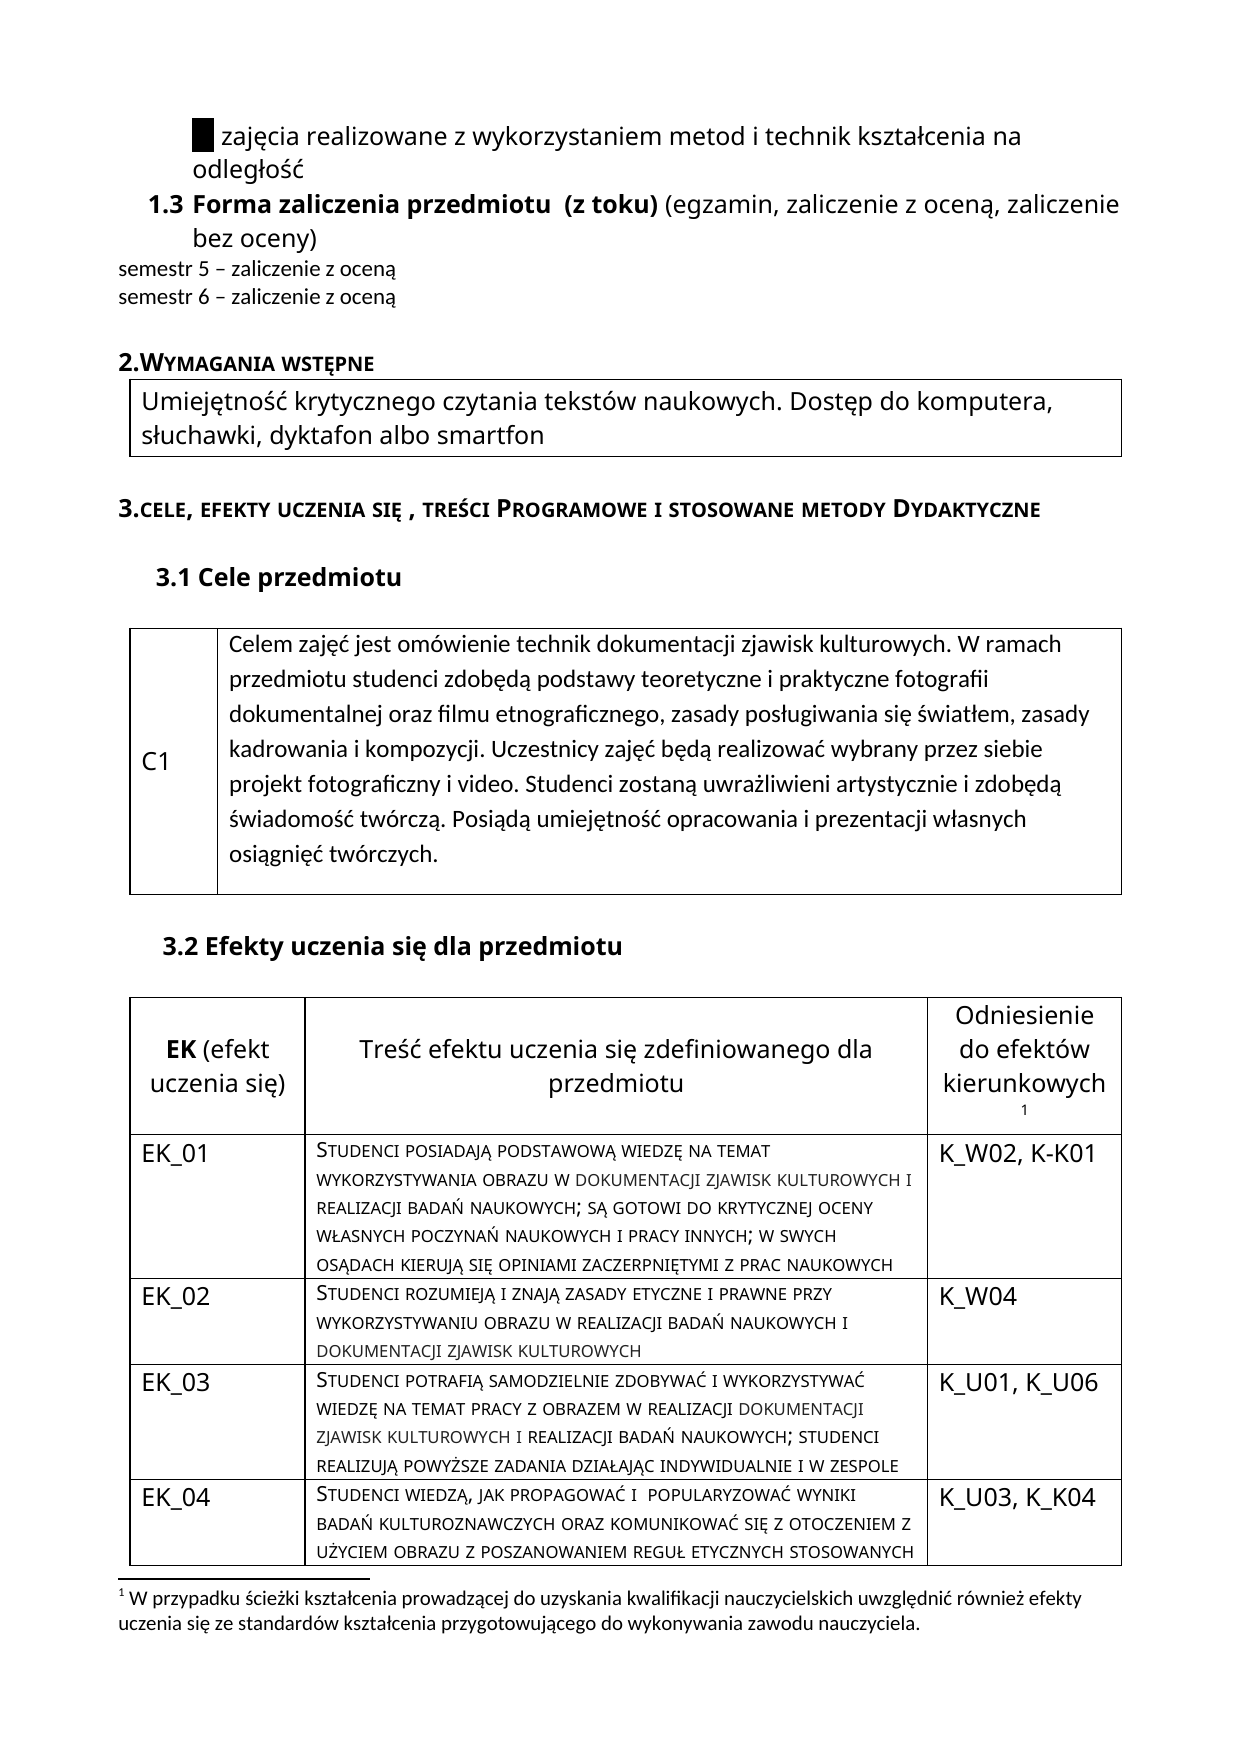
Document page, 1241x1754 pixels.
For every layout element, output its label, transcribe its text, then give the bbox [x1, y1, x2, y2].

table_cell EK_01 [131, 1135, 304, 1277]
table_cell Studenci rozumieją i znają zasady etyczne i prawne przy wykorzystywaniu obrazu w realizacji badań naukowych i dokumentacji zjawisk kulturowych [306, 1279, 927, 1364]
text 3.1 Cele przedmiotu [156, 559, 1122, 593]
table_header Umiejętność krytycznego czytania tekstów naukowych. Dostęp do komputera, słuchawki, dyktafon albo smartfon [131, 380, 1121, 456]
text 3.cele, efekty uczenia się , treści Programowe i stosowane metody Dydaktyczne [118, 491, 1122, 525]
text 3.2 Efekty uczenia się dla przedmiotu [162, 929, 1122, 963]
table_cell EK_03 [131, 1365, 304, 1478]
table_header EK (efekt uczenia się) [131, 998, 304, 1134]
table_cell Studenci potrafią samodzielnie zdobywać i wykorzystywać wiedzę na temat pracy z obrazem w realizacji dokumentacji zjawisk kulturowych i realizacji badań naukowych; studenci realizują powyższe zadania działając indywidualnie i w zespole [306, 1365, 927, 1478]
text 1.3 Forma zaliczenia przedmiotu (z toku) (egzamin, zaliczenie z oceną, zaliczenie bez oceny) [148, 186, 1122, 254]
table_cell K_W04 [928, 1279, 1121, 1364]
text semestr 6 – zaliczenie z oceną [118, 282, 1122, 310]
text semestr 5 – zaliczenie z oceną [118, 254, 1122, 282]
table_cell K_W02, K-K01 [928, 1135, 1121, 1277]
table_cell EK_02 [131, 1279, 304, 1364]
table_header Odniesienie do efektów kierunkowych [928, 998, 1121, 1134]
table_cell K_U03, K_K04 [928, 1480, 1121, 1565]
text 2.Wymagania wstępne [118, 344, 1122, 378]
text ☐ zajęcia realizowane z wykorzystaniem metod i technik kształcenia na odległość [192, 118, 1122, 186]
table_cell EK_04 [131, 1480, 304, 1565]
table_header Celem zajęć jest omówienie technik dokumentacji zjawisk kulturowych. W ramach przedmiotu studenci zdobędą podstawy teoretyczne i praktyczne fotografii dokumentalnej oraz filmu etnograficznego, zasady posługiwania się światłem, zasady kadrowania i kompozycji. Uczestnicy zajęć będą realizować wybrany przez siebie projekt fotograficzny i video. Studenci zostaną uwrażliwieni artystycznie i zdobędą świadomość twórczą. Posiądą umiejętność opracowania i prezentacji własnych osiągnięć twórczych. [218, 629, 1121, 894]
table_header C1 [131, 629, 217, 894]
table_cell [306, 1480, 927, 1565]
table_cell Studenci posiadają podstawową wiedzę na temat wykorzystywania obrazu w dokumentacji zjawisk kulturowych i realizacji badań naukowych; są gotowi do krytycznej oceny własnych poczynań naukowych i pracy innych; w swych osądach kierują się opiniami zaczerpniętymi z prac naukowych [306, 1135, 927, 1277]
table_header Treść efektu uczenia się zdefiniowanego dla przedmiotu [306, 998, 927, 1134]
table_cell K_U01, K_U06 [928, 1365, 1121, 1478]
